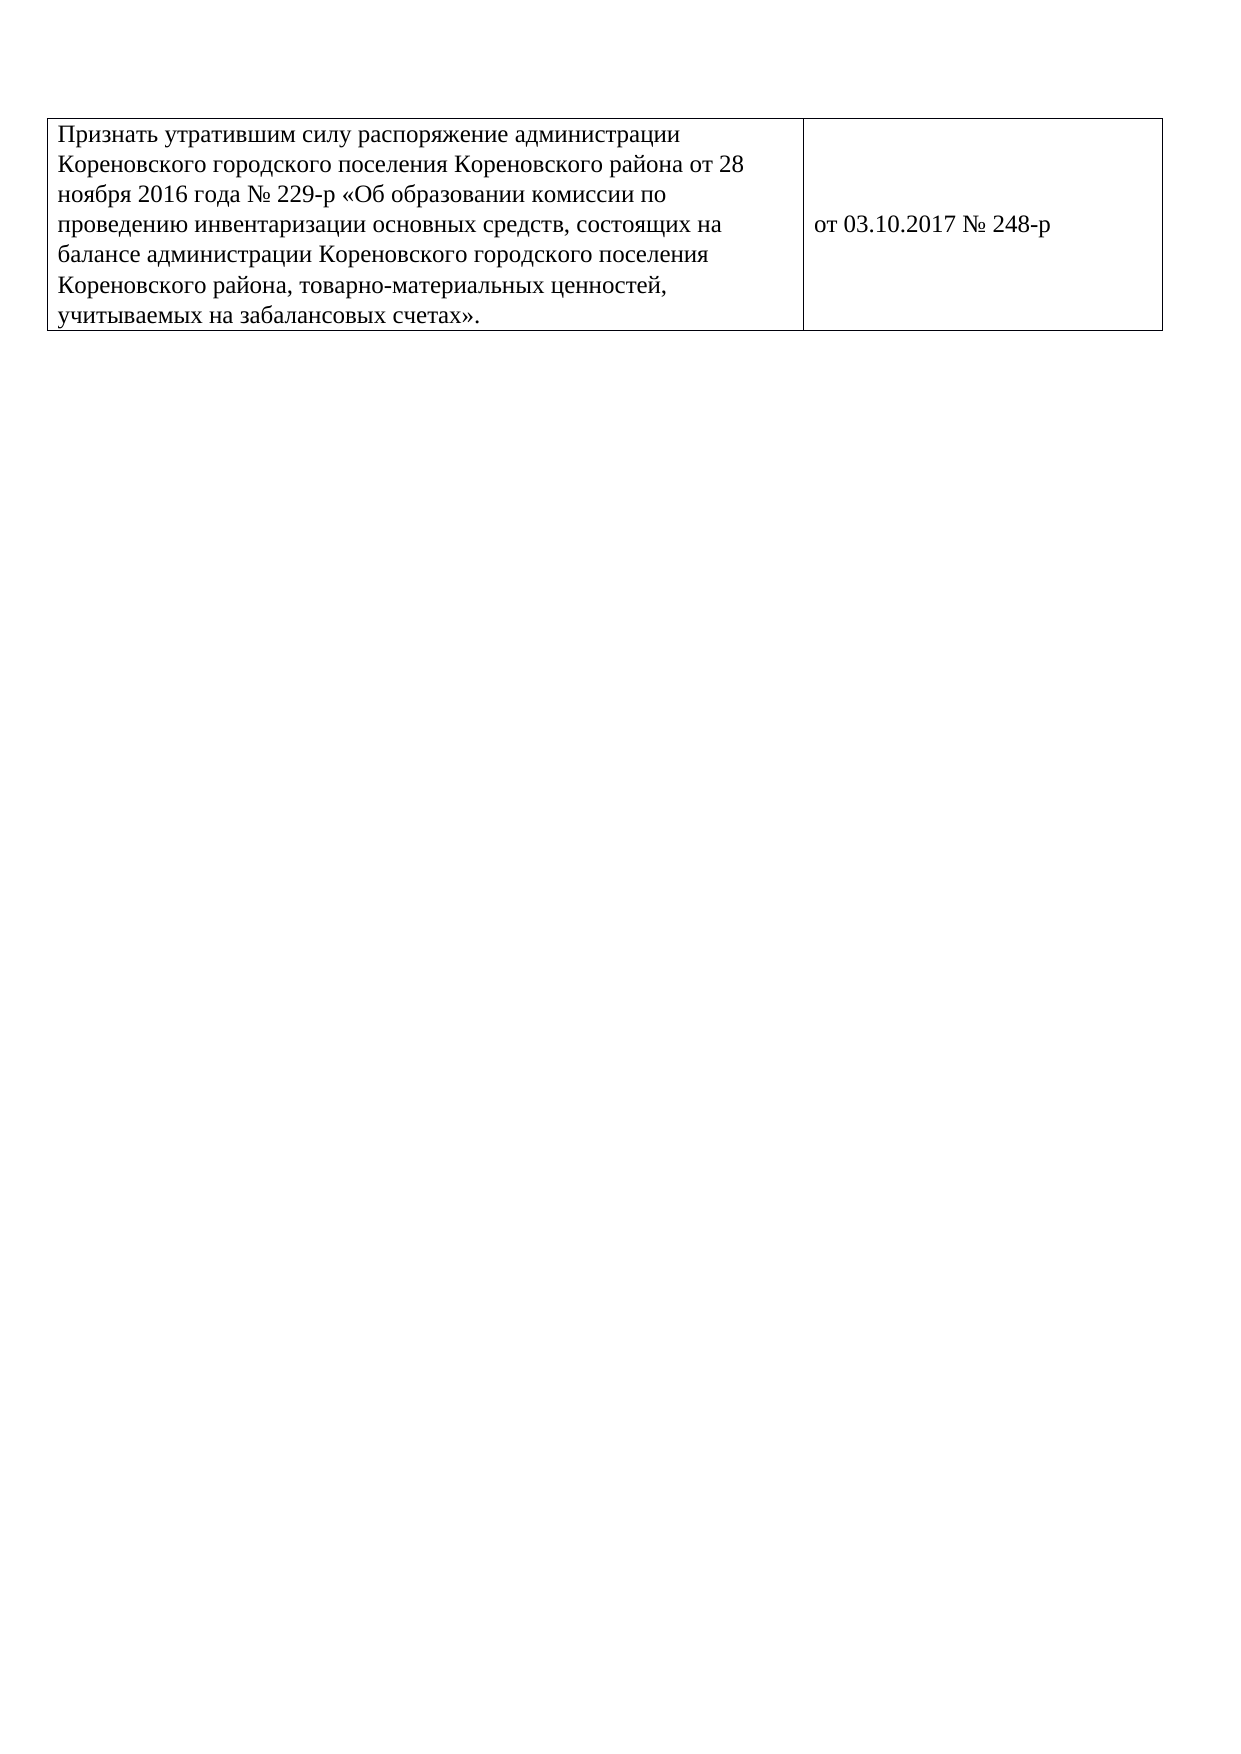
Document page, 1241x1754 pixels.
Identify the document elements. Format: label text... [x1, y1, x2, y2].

table_cell от 03.10.2017 № 248-р [804, 119, 1162, 330]
table_cell Признать утратившим силу распоряжение администрации Кореновского городского поселения Кореновского района от 28 ноября 2016 года № 229-р «Об образовании комиссии по проведению инвентаризации основных средств, состоящих на балансе администрации Кореновского городского поселения Кореновского района, товарно-материальных ценностей, учитываемых на забалансовых счетах». [48, 119, 803, 330]
